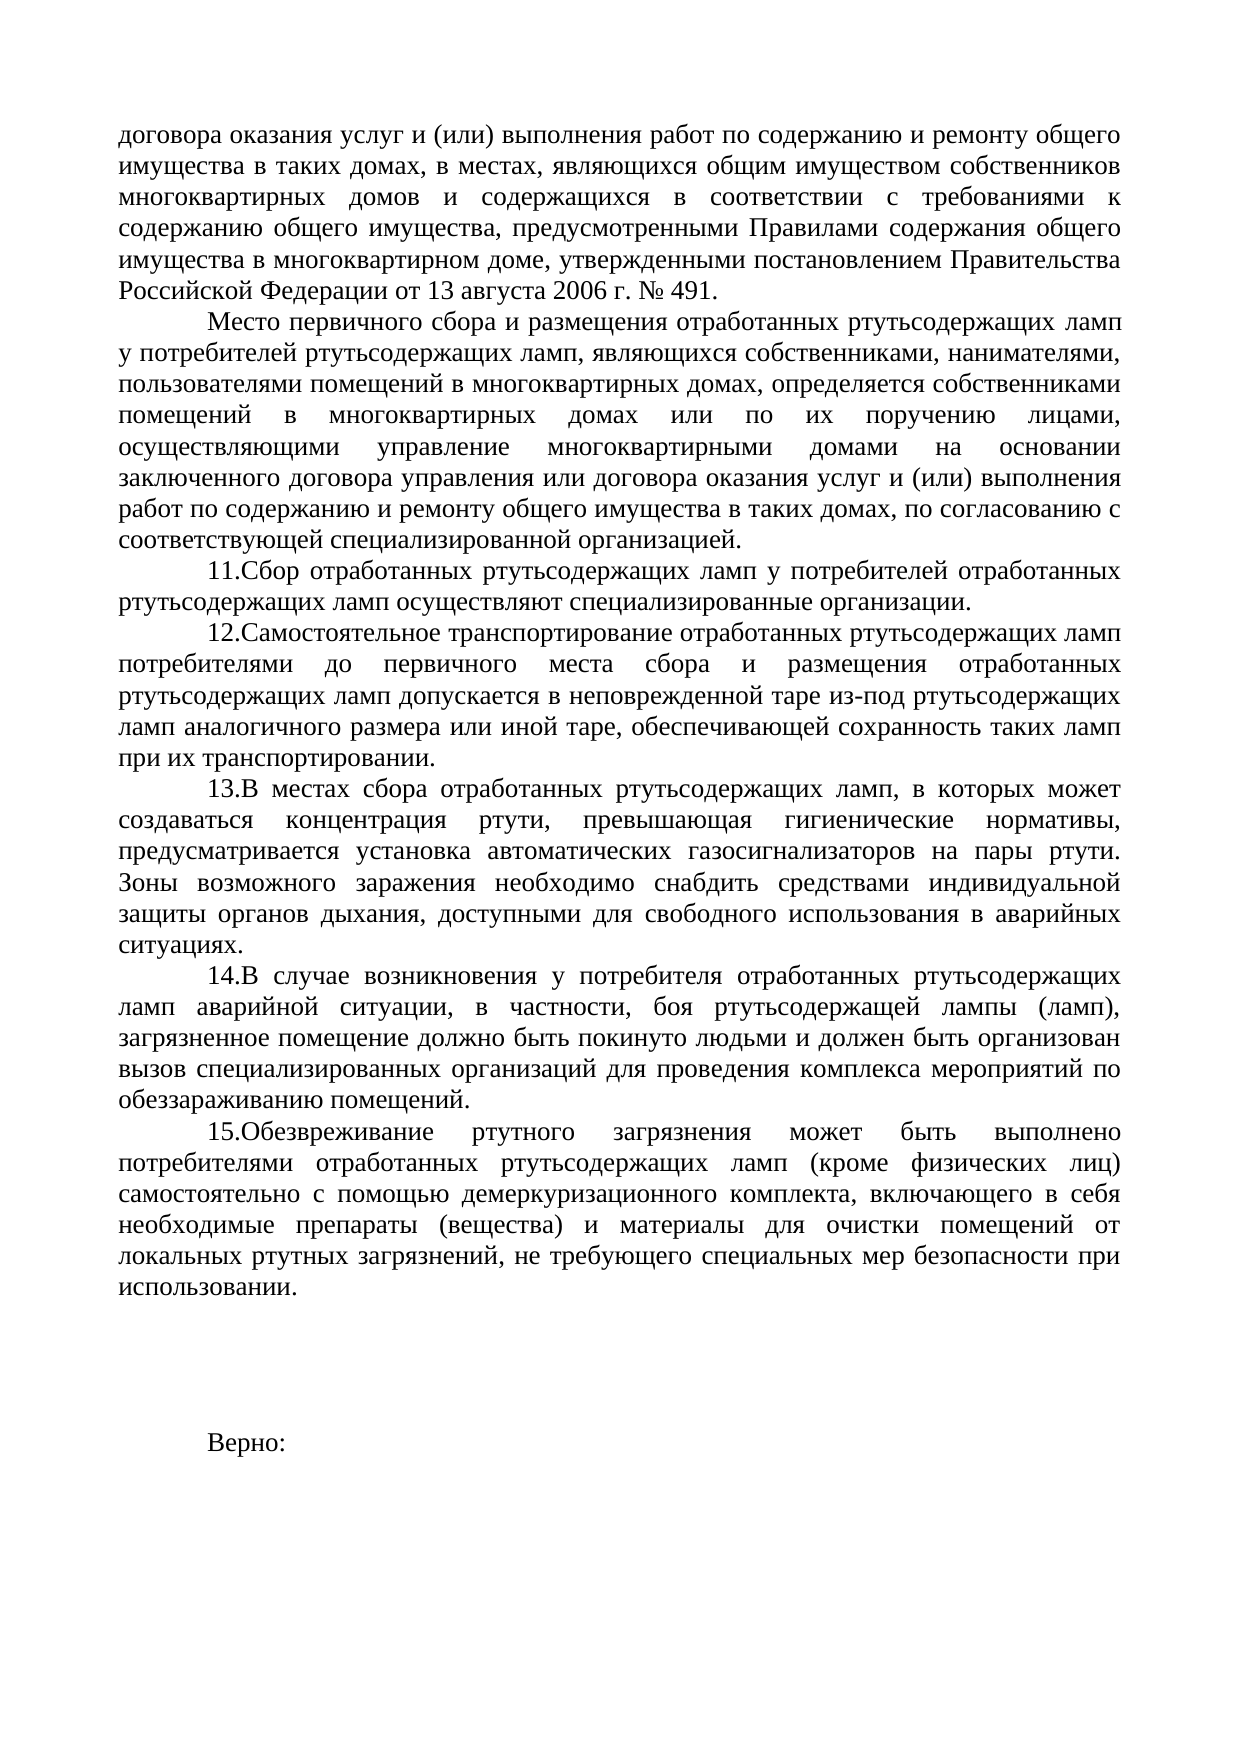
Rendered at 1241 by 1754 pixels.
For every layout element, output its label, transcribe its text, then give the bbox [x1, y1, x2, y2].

text 15.Обезвреживание ртутного загрязнения может быть выполнено потребителями отработанных ртутьсодержащих ламп (кроме физических лиц) самостоятельно с помощью демеркуризационного комплекта, включающего в себя необходимые препараты (вещества) и материалы для очистки помещений от локальных ртутных загрязнений, не требующего специальных мер безопасности при использовании. [118, 1115, 1122, 1302]
text 11.Сбор отработанных ртутьсодержащих ламп у потребителей отработанных ртутьсодержащих ламп осуществляют специализированные организации. [118, 554, 1122, 616]
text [118, 118, 1122, 305]
text 14.В случае возникновения у потребителя отработанных ртутьсодержащих ламп аварийной ситуации, в частности, боя ртутьсодержащей лампы (ламп), загрязненное помещение должно быть покинуто людьми и должен быть организован вызов специализированных организаций для проведения комплекса мероприятий по обеззараживанию помещений. [118, 959, 1122, 1115]
text Место первичного сбора и размещения отработанных ртутьсодержащих ламп у потребителей ртутьсодержащих ламп, являющихся собственниками, нанимателями, пользователями помещений в многоквартирных домах, определяется собственниками помещений в многоквартирных домах или по их поручению лицами, осуществляющими управление многоквартирными домами на основании заключенного договора управления или договора оказания услуг и (или) выполнения работ по содержанию и ремонту общего имущества в таких домах, по согласованию с соответствующей специализированной организацией. [118, 305, 1122, 554]
text 13.В местах сбора отработанных ртутьсодержащих ламп, в которых может создаваться концентрация ртути, превышающая гигиенические нормативы, предусматривается установка автоматических газосигнализаторов на пары ртути. Зоны возможного заражения необходимо снабдить средствами индивидуальной защиты органов дыхания, доступными для свободного использования в аварийных ситуациях. [118, 772, 1122, 959]
text Верно: [118, 1426, 1122, 1457]
text 12.Самостоятельное транспортирование отработанных ртутьсодержащих ламп потребителями до первичного места сбора и размещения отработанных ртутьсодержащих ламп допускается в неповрежденной таре из-под ртутьсодержащих ламп аналогичного размера или иной таре, обеспечивающей сохранность таких ламп при их транспортировании. [118, 616, 1122, 772]
